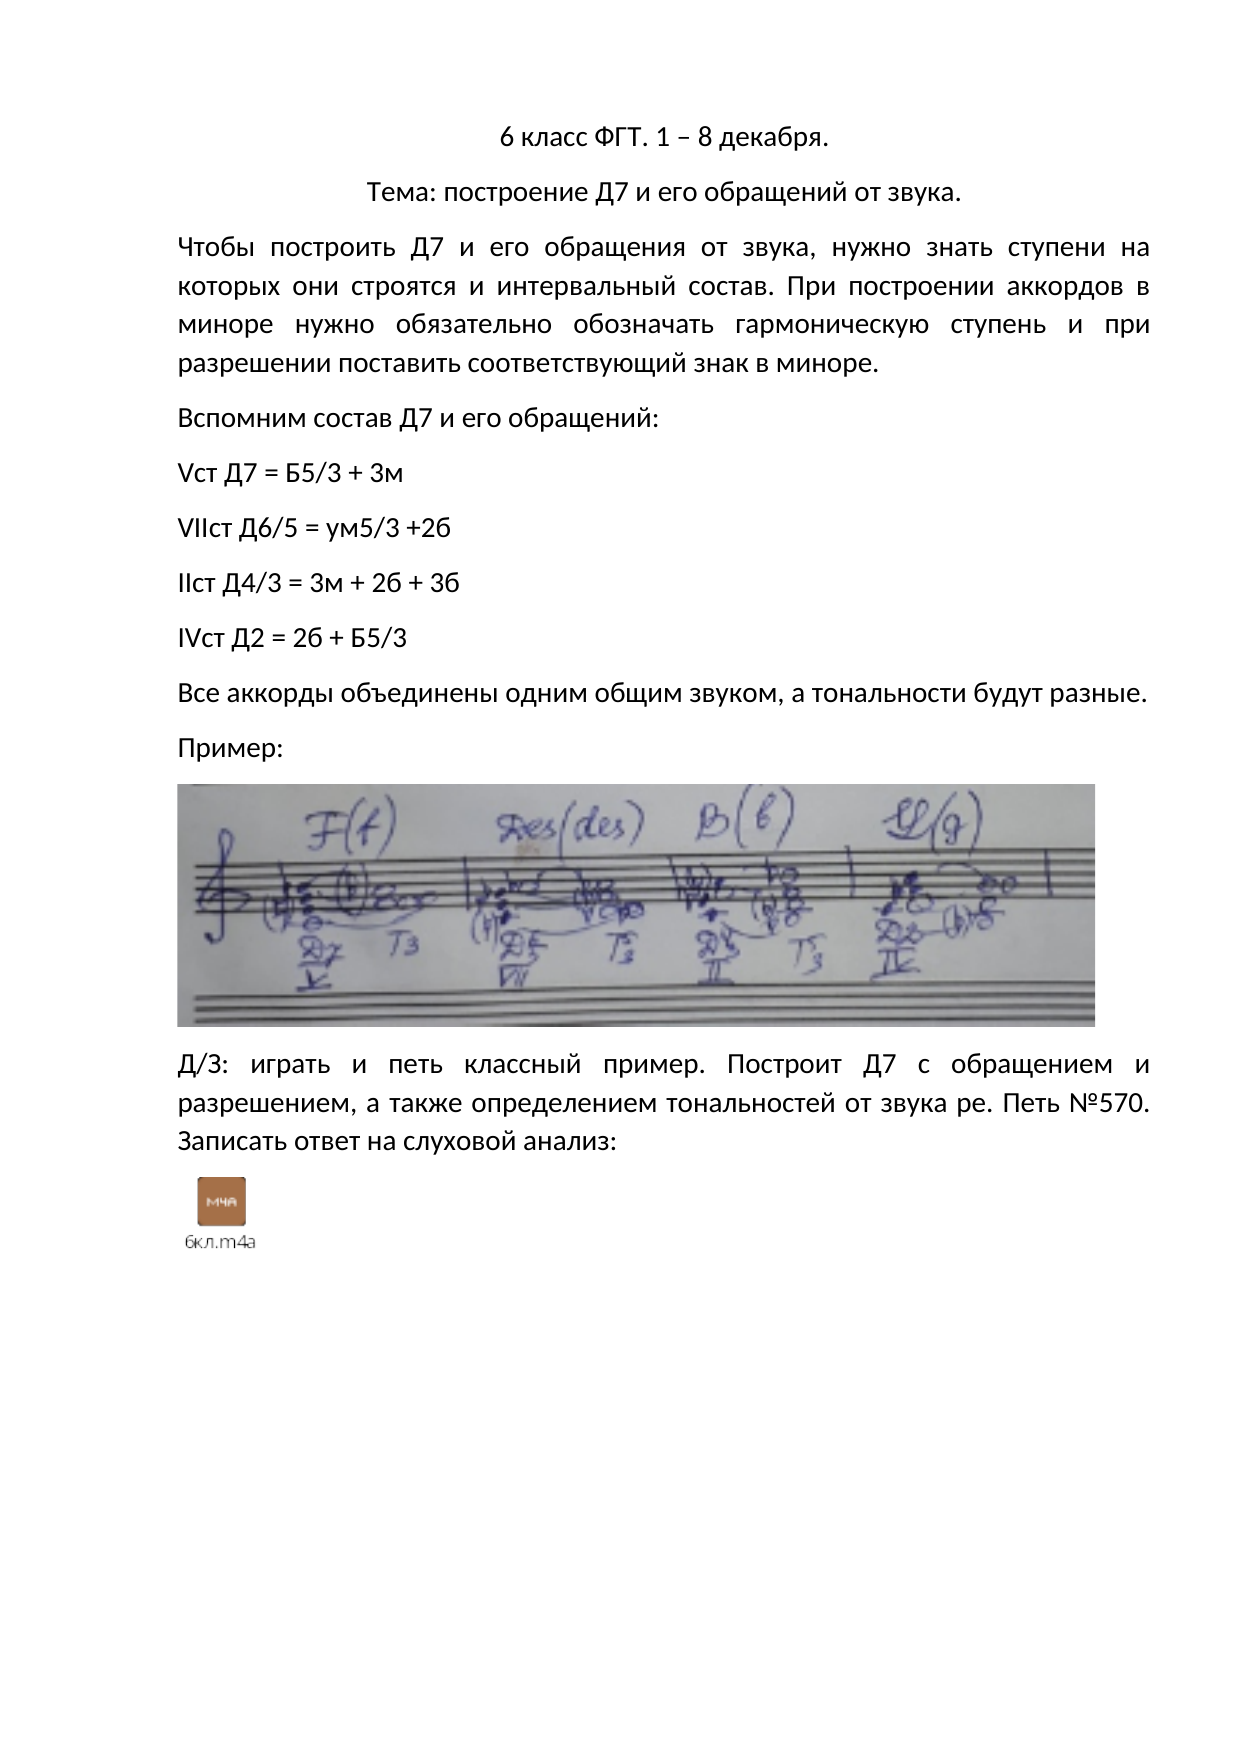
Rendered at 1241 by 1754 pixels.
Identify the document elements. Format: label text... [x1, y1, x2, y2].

text VIIст Д6/5 = ум5/3 +2б [177, 509, 1152, 544]
text Все аккорды объединены одним общим звуком, а тональности будут разные. [177, 674, 1152, 710]
text Вспомним состав Д7 и его обращений: [177, 399, 1152, 434]
text Тема: построение Д7 и его обращений от звука. [177, 173, 1152, 209]
text Пример: [177, 729, 1152, 765]
text Vст Д7 = Б5/3 + 3м [177, 454, 1152, 489]
text Д/З: играть и петь классный пример. Построит Д7 с обращением и разрешением, а также определением тональностей от звука ре. Петь №570. Записать ответ на слуховой анализ: [177, 1046, 1152, 1158]
text 6 класс ФГТ. 1 – 8 декабря. [177, 118, 1152, 154]
text Чтобы построить Д7 и его обращения от звука, нужно знать ступени на которых они строятся и интервальный состав. При построении аккордов в миноре нужно обязательно обозначать гармоническую ступень и при разрешении поставить соответствующий знак в миноре. [177, 228, 1152, 379]
text IVст Д2 = 2б + Б5/3 [177, 619, 1152, 655]
text IIст Д4/3 = 3м + 2б + 3б [177, 564, 1152, 600]
picture [177, 784, 1096, 1027]
